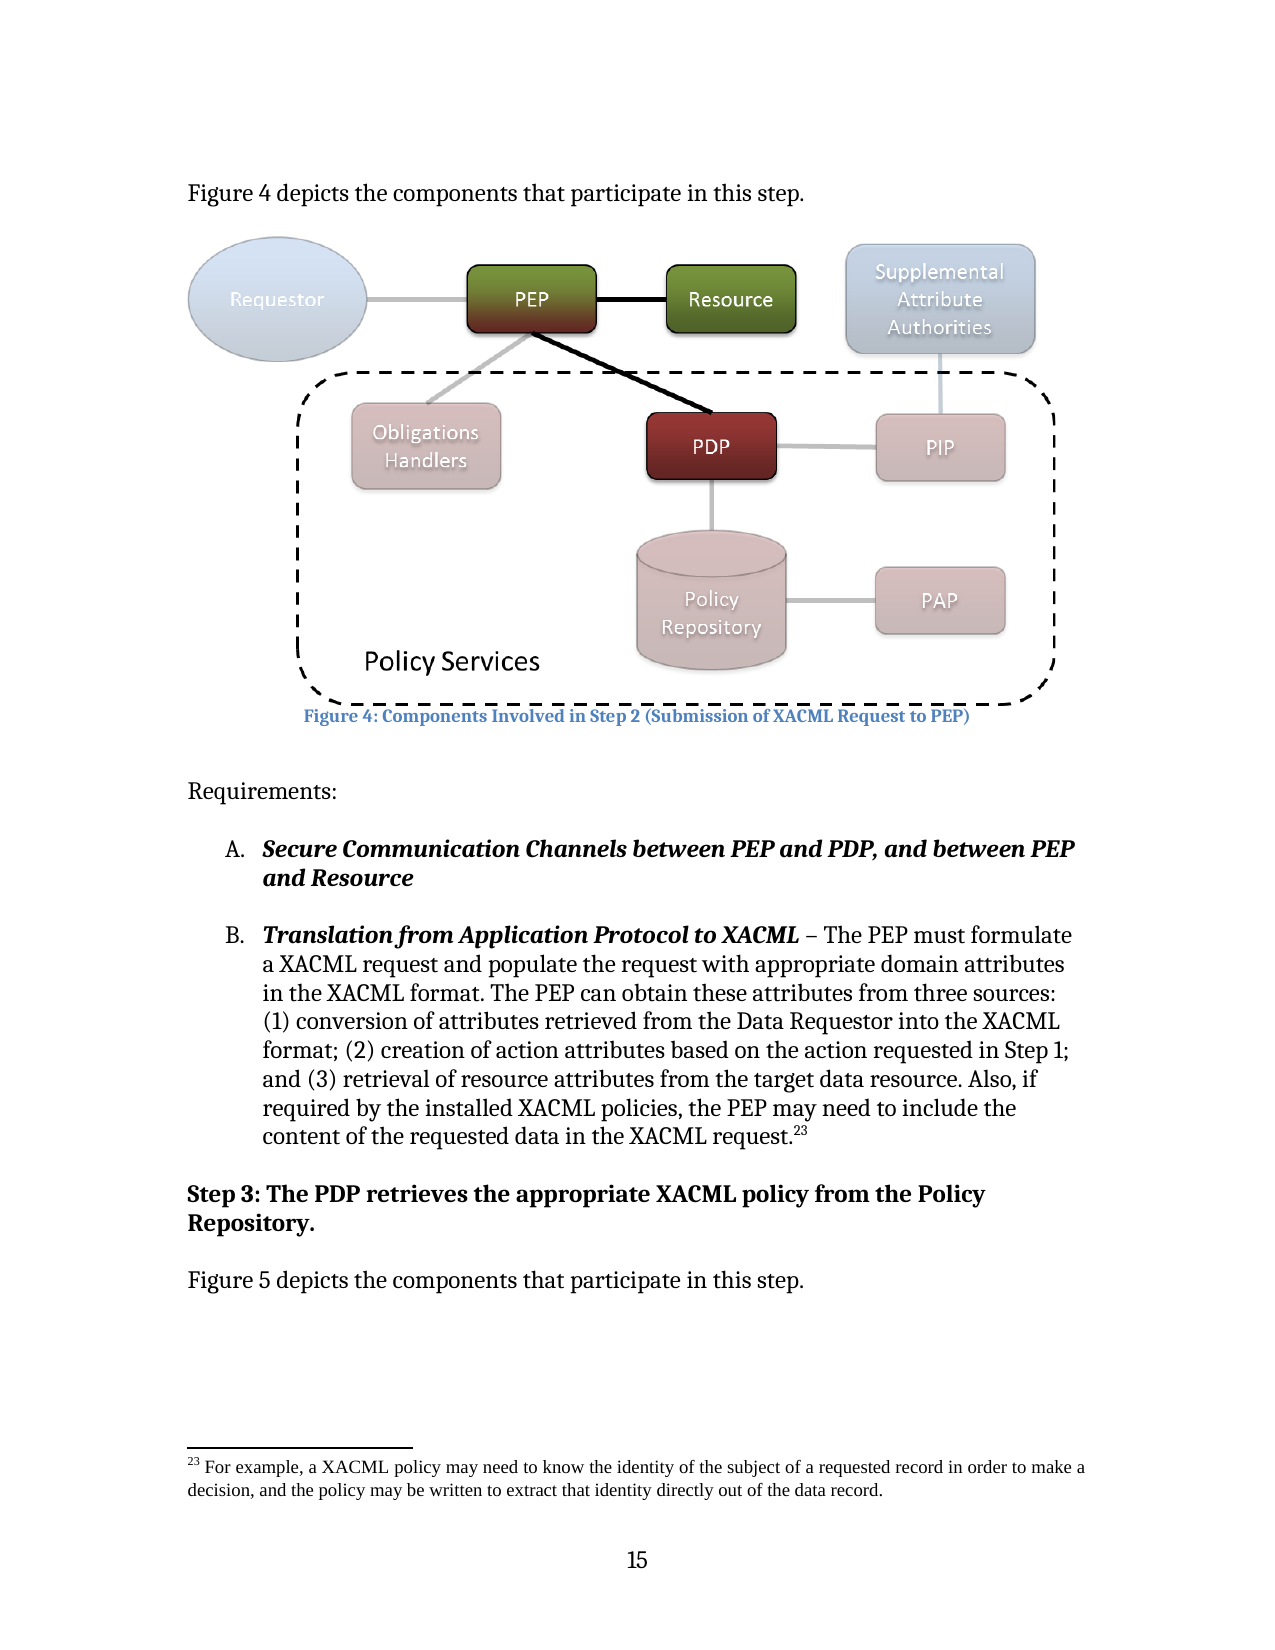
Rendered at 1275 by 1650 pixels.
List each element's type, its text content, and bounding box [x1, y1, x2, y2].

list Secure Communication Channels between PEP and PDP, and between PEP and Resource [225, 835, 1087, 892]
list Translation from Application Protocol to XACML – The PEP must formulate a XACML request and populate the request with appropriate domain attributes in the XACML format. The PEP can obtain these attributes from three sources: (1) conversion of attributes retrieved from the Data Requestor into the XACML format; (2) creation of action attributes based on the action requested in Step 1; and (3) retrieval of resource attributes from the target data resource. Also, if required by the installed XACML policies, the PEP may need to include the content of the requested data in the XACML request. [225, 921, 1087, 1151]
text Figure 4 depicts the components that participate in this step. [187, 179, 1087, 207]
text Step 3: The PDP retrieves the appropriate XACML policy from the Policy Repository. [187, 1180, 1087, 1237]
picture [187, 236, 1056, 706]
text Figure 5 depicts the components that participate in this step. [187, 1266, 1087, 1295]
text Requirements: [187, 777, 1087, 806]
